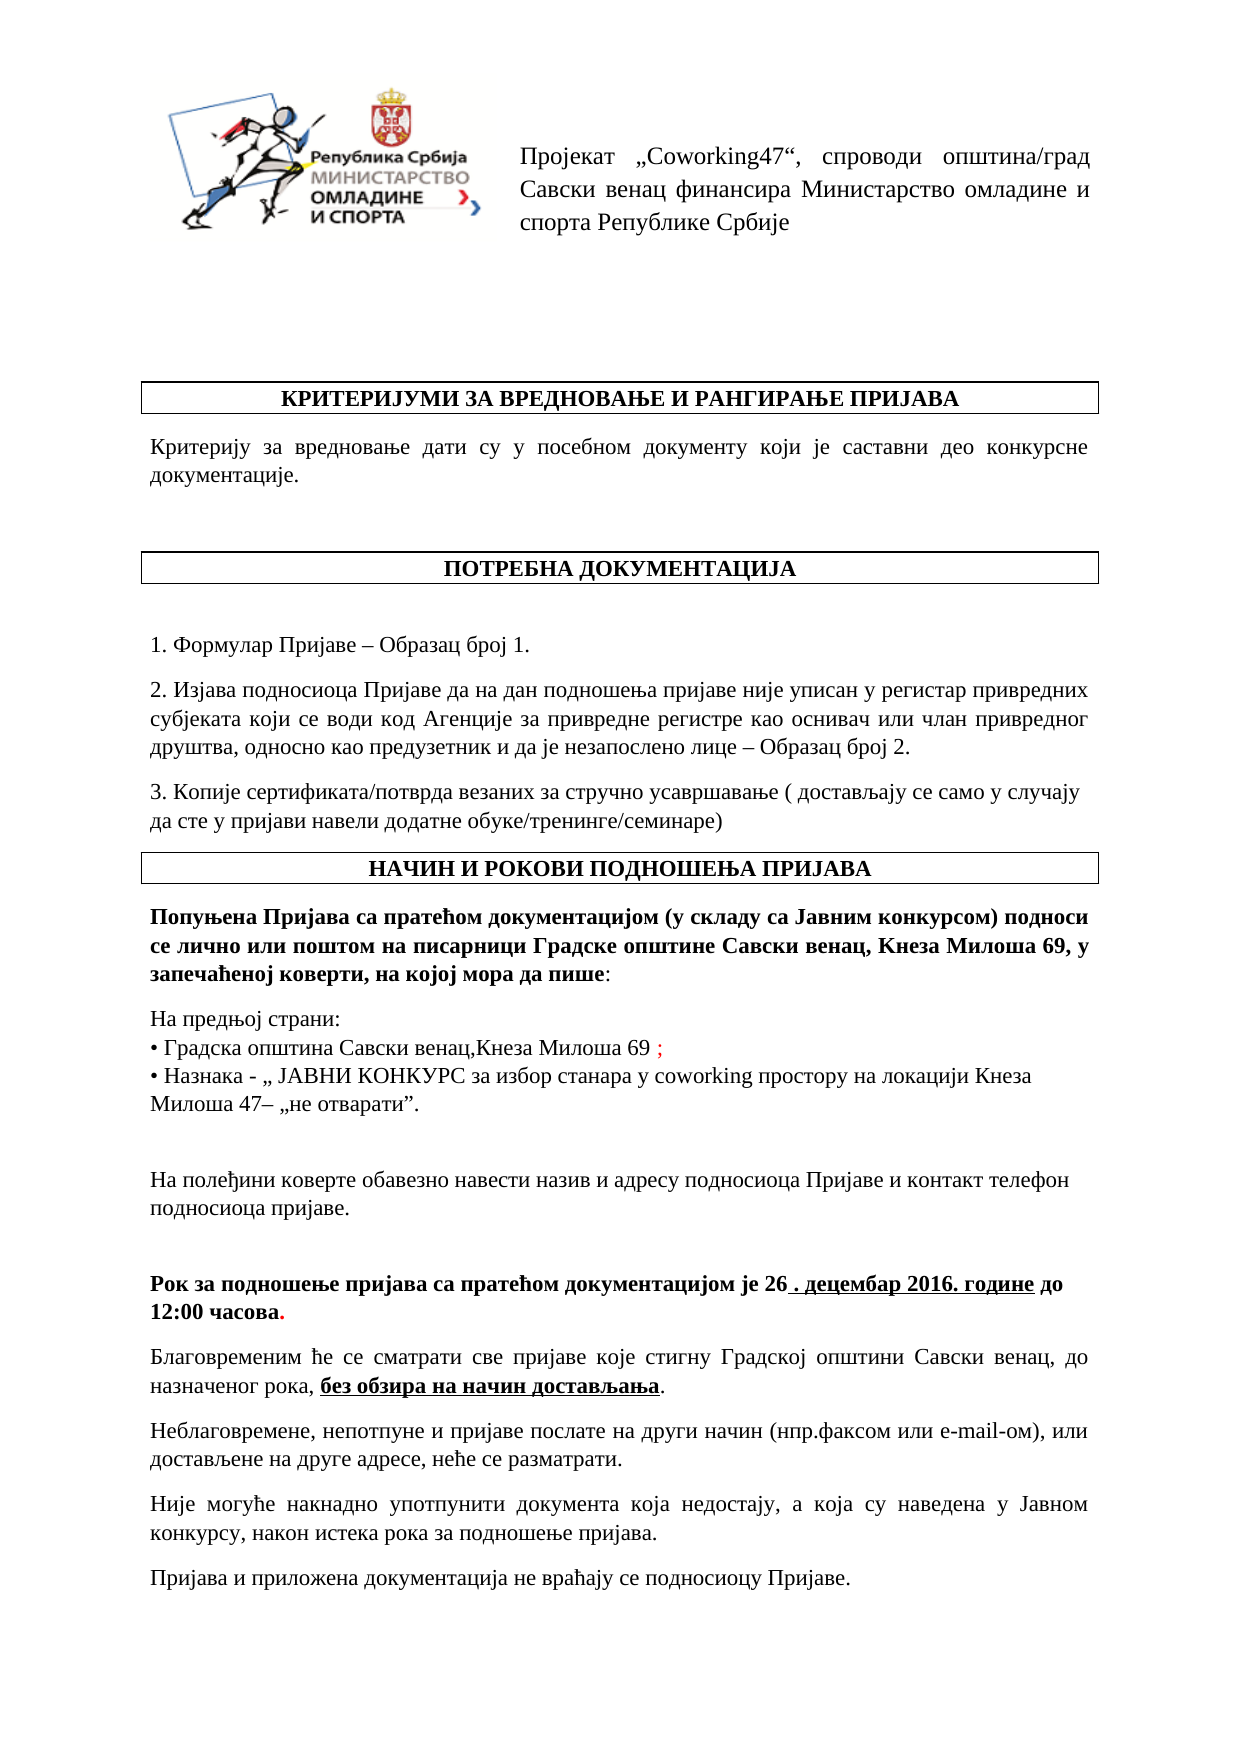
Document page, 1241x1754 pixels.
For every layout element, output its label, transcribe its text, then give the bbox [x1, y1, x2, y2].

text На полеђини коверте обавезно навести назив и адресу подносиоца Пријаве и контакт телефон подносиоца пријаве. [150, 1166, 1090, 1251]
text КРИТЕРИЈУМИ ЗА ВРЕДНОВАЊЕ И РАНГИРАЊЕ ПРИЈАВА [142, 383, 1098, 413]
text Рок за подношење пријава са пратећом документацијом је 26 . децембар 2016. године до 12:00 часова. [150, 1270, 1090, 1324]
text Критерију за вредновање дати су у посебном документу који је саставни део конкурсне документације. [150, 433, 1090, 488]
text Неблаговремене, непотпуне и пријаве послате на други начин (нпр.факсом или е-mail-ом), или достављене на друге адресе, неће се разматрати. [150, 1417, 1090, 1472]
text 2. Изјавa подносиоца Пријаве да на дан подношења пријаве није уписан у регистар привредних субјеката који се води код Агенције за привредне регистре као оснивач или члан привредног друштва, односно као предузетник и да је незапослено лице – Образац број 2. [150, 676, 1090, 759]
text Пријава и приложена документација не враћају се подносиоцу Пријаве. [150, 1564, 1090, 1590]
text Није могуће накнадно употпунити документа која недостају, а која су наведена у Јавном конкурсу, након истека рока за подношење пријава. [150, 1490, 1090, 1545]
text НАЧИН И РОКОВИ ПОДНОШЕЊА ПРИЈАВА [142, 853, 1098, 883]
text Благовременим ће се сматрати све пријаве које стигну Градској општини Савски венац, до назначеног рока, без обзира на начин достављања. [150, 1343, 1090, 1398]
text Попуњена Пријава са пратећом документацијом (у складу са Јавним конкурсом) подноси се лично или поштом на писарници Градске општине Савски венац, Kнеза Милоша 69, у запечаћеној коверти, на којој мора да пише: [150, 903, 1090, 986]
text На предњој страни: • Градска општина Савски венац,Кнеза Милоша 69 ; • Назнака - „ ЈАВНИ КОНКУРС за избор станара у coworking простору на локацији Кнеза Милоша 47– „не отварати”. [150, 1005, 1090, 1147]
picture [150, 73, 497, 284]
text 3. Копије сертификата/потврда везаних за стручно усавршавање ( достављају се само у случају да сте у пријави навели додатне обуке/тренинге/семинаре) [150, 778, 1090, 833]
text ПОТРЕБНА ДОКУМЕНТАЦИЈА [142, 553, 1098, 583]
text 1. Формулар Пријаве – Образац број 1. [150, 603, 1090, 658]
